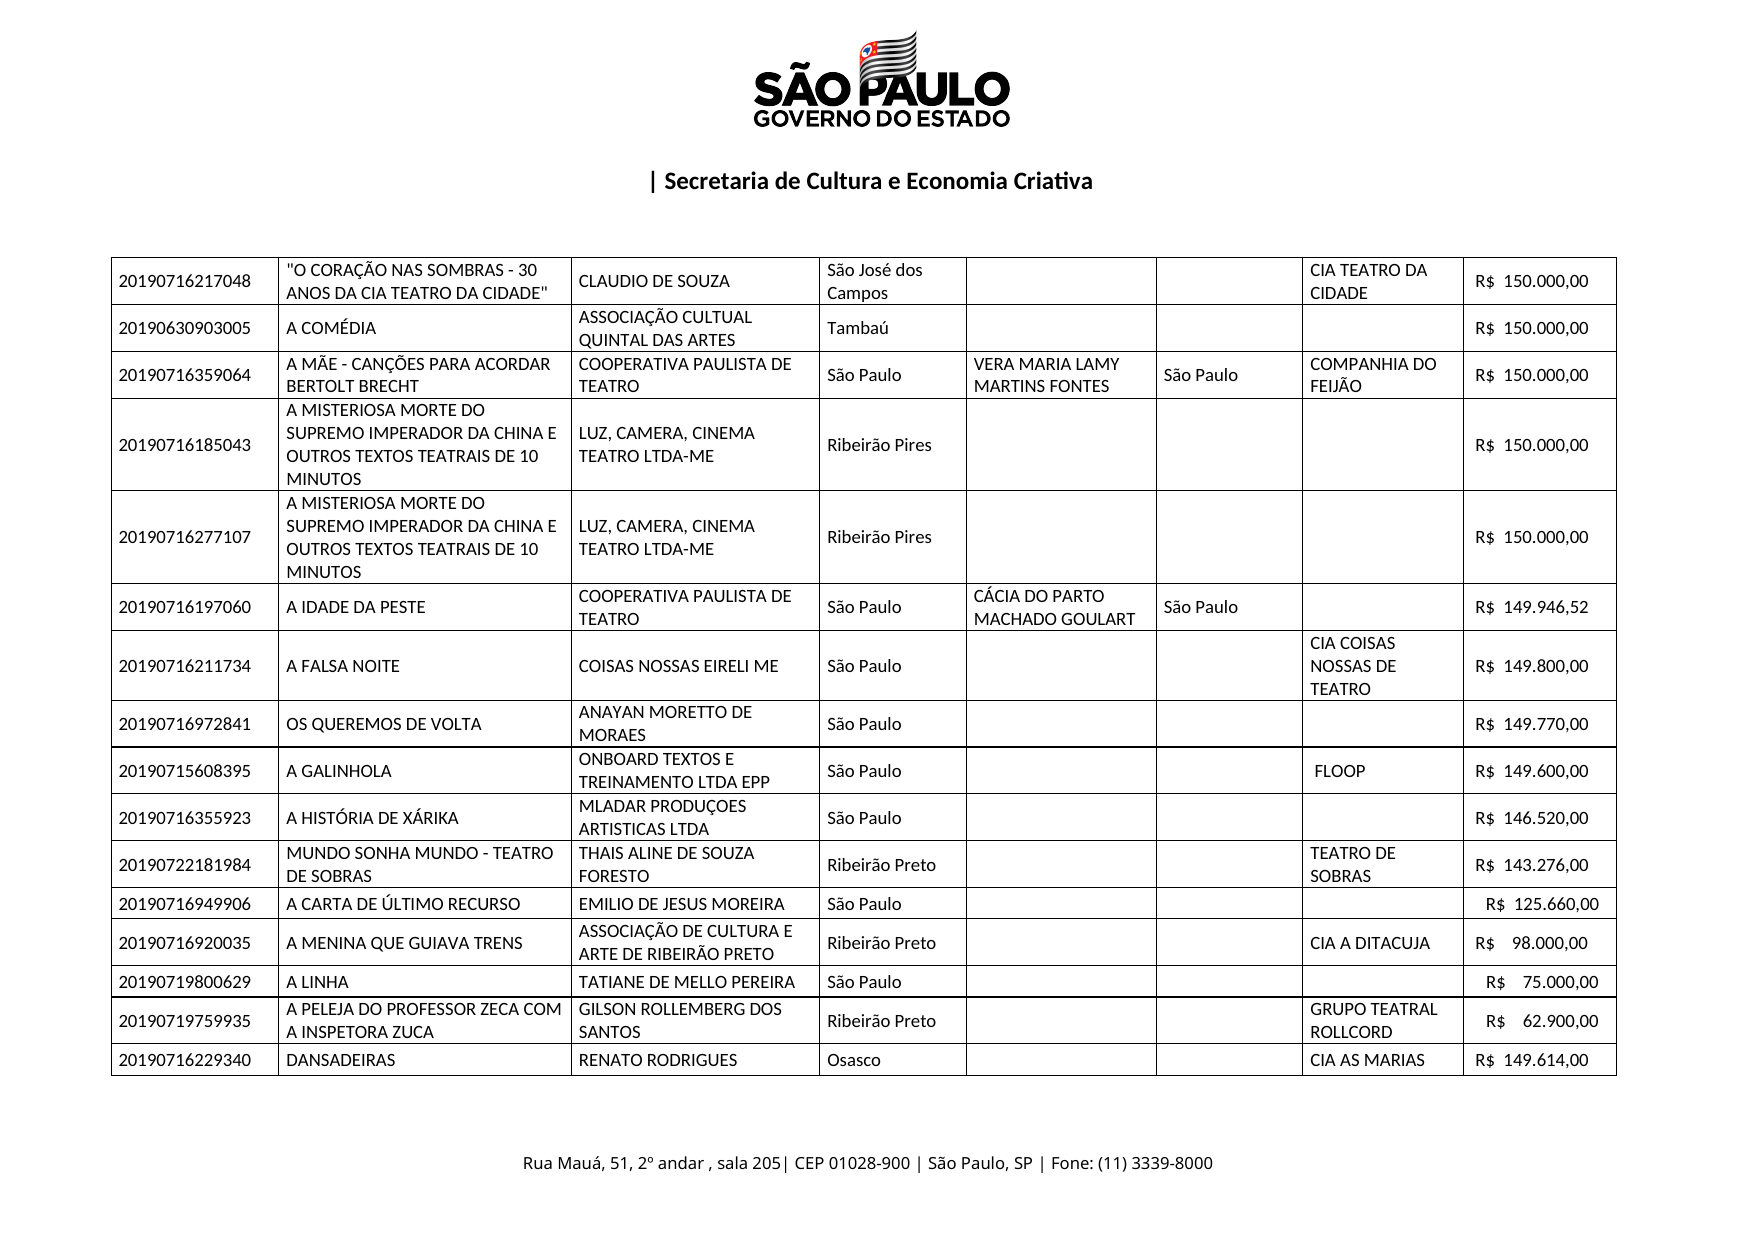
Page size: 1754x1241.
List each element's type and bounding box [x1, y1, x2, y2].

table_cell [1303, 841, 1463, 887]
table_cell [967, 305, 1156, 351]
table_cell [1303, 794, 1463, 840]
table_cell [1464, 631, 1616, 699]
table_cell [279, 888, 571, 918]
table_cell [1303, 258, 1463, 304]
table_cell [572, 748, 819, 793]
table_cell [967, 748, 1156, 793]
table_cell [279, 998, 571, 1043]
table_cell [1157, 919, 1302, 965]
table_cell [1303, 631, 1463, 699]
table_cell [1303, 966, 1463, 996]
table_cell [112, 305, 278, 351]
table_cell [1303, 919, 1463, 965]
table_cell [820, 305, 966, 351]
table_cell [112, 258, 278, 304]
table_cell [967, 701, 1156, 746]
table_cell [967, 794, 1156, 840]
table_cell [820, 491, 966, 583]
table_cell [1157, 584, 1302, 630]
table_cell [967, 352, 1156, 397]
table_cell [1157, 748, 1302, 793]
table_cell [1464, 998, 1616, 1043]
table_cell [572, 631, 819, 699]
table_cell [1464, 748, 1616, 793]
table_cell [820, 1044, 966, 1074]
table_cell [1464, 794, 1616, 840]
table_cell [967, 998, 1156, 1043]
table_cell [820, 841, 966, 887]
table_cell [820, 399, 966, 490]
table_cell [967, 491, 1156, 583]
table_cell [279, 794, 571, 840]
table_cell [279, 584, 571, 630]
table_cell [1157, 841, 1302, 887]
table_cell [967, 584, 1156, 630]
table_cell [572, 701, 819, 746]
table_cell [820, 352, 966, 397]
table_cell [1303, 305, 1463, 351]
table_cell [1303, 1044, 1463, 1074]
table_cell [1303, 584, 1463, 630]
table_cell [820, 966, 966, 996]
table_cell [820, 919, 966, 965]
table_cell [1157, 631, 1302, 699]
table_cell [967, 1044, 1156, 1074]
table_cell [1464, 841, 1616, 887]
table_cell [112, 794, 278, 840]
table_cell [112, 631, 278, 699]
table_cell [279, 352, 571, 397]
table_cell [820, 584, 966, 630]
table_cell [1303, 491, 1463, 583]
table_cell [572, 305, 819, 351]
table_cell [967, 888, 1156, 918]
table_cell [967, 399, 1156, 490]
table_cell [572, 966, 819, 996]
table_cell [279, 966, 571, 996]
picture [722, 23, 1033, 149]
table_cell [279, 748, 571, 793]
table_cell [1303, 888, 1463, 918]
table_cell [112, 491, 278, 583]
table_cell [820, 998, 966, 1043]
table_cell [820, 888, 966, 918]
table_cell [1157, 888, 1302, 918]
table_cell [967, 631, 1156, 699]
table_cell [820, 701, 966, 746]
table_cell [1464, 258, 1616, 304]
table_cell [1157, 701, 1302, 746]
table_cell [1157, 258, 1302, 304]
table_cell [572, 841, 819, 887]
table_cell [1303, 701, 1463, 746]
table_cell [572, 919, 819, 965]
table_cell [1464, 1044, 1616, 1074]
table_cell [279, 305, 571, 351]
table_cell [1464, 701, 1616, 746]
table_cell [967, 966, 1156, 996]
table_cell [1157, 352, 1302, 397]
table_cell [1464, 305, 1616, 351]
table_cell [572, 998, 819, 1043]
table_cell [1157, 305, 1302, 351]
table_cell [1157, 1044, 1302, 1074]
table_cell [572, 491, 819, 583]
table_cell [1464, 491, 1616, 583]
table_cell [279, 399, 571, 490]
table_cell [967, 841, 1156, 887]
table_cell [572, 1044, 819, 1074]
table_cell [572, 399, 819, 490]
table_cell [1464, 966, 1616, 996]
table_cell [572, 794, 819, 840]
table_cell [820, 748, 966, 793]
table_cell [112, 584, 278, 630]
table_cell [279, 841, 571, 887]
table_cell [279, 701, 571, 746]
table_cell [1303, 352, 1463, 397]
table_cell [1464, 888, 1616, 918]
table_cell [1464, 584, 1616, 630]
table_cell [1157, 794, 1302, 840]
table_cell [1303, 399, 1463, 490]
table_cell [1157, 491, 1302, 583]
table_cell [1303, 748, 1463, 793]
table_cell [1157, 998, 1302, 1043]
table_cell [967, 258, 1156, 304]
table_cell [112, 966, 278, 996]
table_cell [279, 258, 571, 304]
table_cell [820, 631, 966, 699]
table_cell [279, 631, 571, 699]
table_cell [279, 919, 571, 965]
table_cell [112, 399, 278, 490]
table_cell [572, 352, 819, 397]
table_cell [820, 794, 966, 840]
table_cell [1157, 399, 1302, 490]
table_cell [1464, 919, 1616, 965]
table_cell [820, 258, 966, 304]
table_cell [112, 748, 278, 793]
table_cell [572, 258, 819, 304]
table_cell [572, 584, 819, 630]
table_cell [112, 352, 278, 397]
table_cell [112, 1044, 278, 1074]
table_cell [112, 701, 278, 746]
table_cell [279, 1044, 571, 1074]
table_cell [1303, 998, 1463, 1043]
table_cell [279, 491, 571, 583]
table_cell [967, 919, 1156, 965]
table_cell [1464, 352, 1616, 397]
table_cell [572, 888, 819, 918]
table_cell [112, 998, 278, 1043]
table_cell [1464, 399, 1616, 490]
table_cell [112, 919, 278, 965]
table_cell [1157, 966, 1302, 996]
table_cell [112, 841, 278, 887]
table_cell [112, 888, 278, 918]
